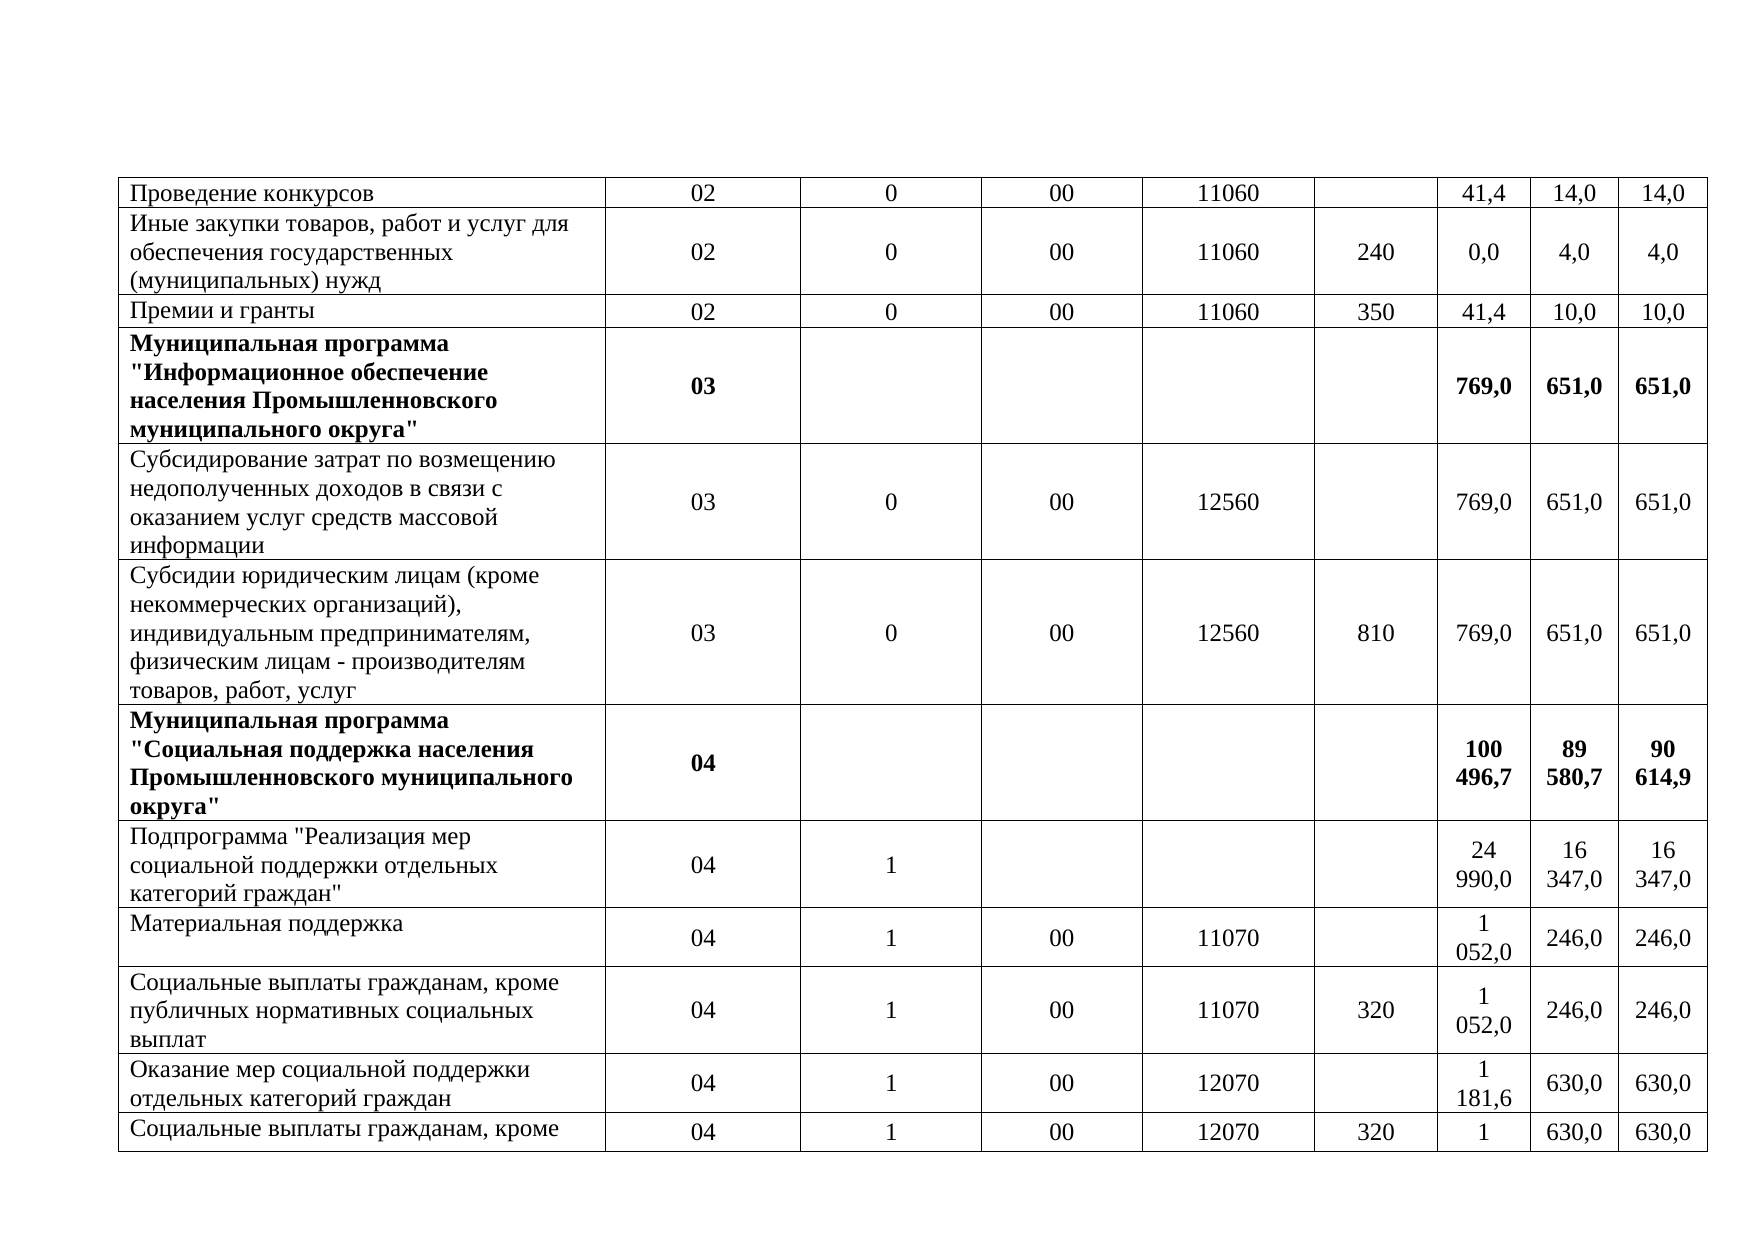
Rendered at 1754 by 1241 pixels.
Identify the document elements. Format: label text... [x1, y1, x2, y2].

table_cell 651,0 [1531, 444, 1618, 559]
table_cell 651,0 [1531, 560, 1618, 704]
table_cell 02 [606, 178, 800, 207]
table_cell Премии и гранты [119, 295, 605, 327]
table_cell 0 [801, 444, 981, 559]
table_cell 320 [1315, 967, 1437, 1053]
table_cell [1315, 705, 1437, 820]
table_cell Социальные выплаты гражданам, кроме публичных нормативных социальных выплат [119, 967, 605, 1053]
table_cell 651,0 [1619, 444, 1707, 559]
table_cell 00 [982, 908, 1142, 966]
table_cell Муниципальная программа "Социальная поддержка населения Промышленновского муниципального округа" [119, 705, 605, 820]
table_cell [1143, 821, 1314, 907]
table_cell 11060 [1143, 178, 1314, 207]
table_cell [982, 821, 1142, 907]
table_cell [801, 328, 981, 443]
table_cell Иные закупки товаров, работ и услуг для обеспечения государственных (муниципальных) нужд [119, 208, 605, 294]
table_cell 16 347,0 [1531, 821, 1618, 907]
table_cell [982, 328, 1142, 443]
table_cell 0,0 [1438, 208, 1530, 294]
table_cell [119, 178, 605, 207]
table_cell 00 [982, 178, 1142, 207]
table_cell 12560 [1143, 444, 1314, 559]
table_cell 10,0 [1619, 295, 1707, 327]
table_cell [1315, 178, 1437, 207]
table_cell 14,0 [1531, 178, 1618, 207]
table_cell 1 052,0 [1438, 908, 1530, 966]
table_cell 90 614,9 [1619, 705, 1707, 820]
table_cell 651,0 [1531, 328, 1618, 443]
table_cell 0 [801, 560, 981, 704]
table_cell 1 181,6 [1438, 1113, 1530, 1151]
table_cell 1 [801, 908, 981, 966]
table_cell 41,4 [1438, 178, 1530, 207]
table_cell 03 [606, 444, 800, 559]
table_cell 246,0 [1531, 967, 1618, 1053]
table_cell 14,0 [1619, 178, 1707, 207]
table_cell 1 [801, 1054, 981, 1112]
table_cell 651,0 [1619, 560, 1707, 704]
table_cell 4,0 [1531, 208, 1618, 294]
table_cell 320 [1315, 1113, 1437, 1151]
table_cell 89 580,7 [1531, 705, 1618, 820]
table_cell 00 [982, 1054, 1142, 1112]
table_cell 246,0 [1531, 908, 1618, 966]
table_cell 240 [1315, 208, 1437, 294]
table_cell [801, 705, 981, 820]
table_cell 0 [801, 295, 981, 327]
table_cell [1143, 705, 1314, 820]
table_cell 1 181,6 [1438, 1054, 1530, 1112]
table_cell 00 [982, 208, 1142, 294]
table_cell 04 [606, 908, 800, 966]
table_cell 11060 [1143, 208, 1314, 294]
table_cell 00 [982, 1113, 1142, 1151]
table_cell 00 [982, 295, 1142, 327]
table_cell [1315, 444, 1437, 559]
table_cell 630,0 [1619, 1113, 1707, 1151]
table_cell Муниципальная программа "Информационное обеспечение населения Промышленновского муниципального округа" [119, 328, 605, 443]
table_cell 00 [982, 967, 1142, 1053]
table_cell Субсидии юридическим лицам (кроме некоммерческих организаций), индивидуальным предпринимателям, физическим лицам - производителям товаров, работ, услуг [119, 560, 605, 704]
table_cell 04 [606, 967, 800, 1053]
table_cell [982, 705, 1142, 820]
table_cell 769,0 [1438, 560, 1530, 704]
table_cell 651,0 [1619, 328, 1707, 443]
table_cell 24 990,0 [1438, 821, 1530, 907]
table_cell 630,0 [1531, 1054, 1618, 1112]
table_cell Субсидирование затрат по возмещению недополученных доходов в связи с оказанием услуг средств массовой информации [119, 444, 605, 559]
table_cell 12070 [1143, 1113, 1314, 1151]
table_cell 11060 [1143, 295, 1314, 327]
table_cell 246,0 [1619, 908, 1707, 966]
table_cell 11070 [1143, 908, 1314, 966]
table_cell 04 [606, 1113, 800, 1151]
table_cell 1 [801, 821, 981, 907]
table_cell 630,0 [1531, 1113, 1618, 1151]
table_cell 0 [801, 178, 981, 207]
table_cell 03 [606, 560, 800, 704]
table_cell [1315, 821, 1437, 907]
table_cell [1315, 328, 1437, 443]
table_cell 769,0 [1438, 328, 1530, 443]
table_cell Подпрограмма "Реализация мер социальной поддержки отдельных категорий граждан" [119, 821, 605, 907]
table_cell 03 [606, 328, 800, 443]
table_cell 1 [801, 967, 981, 1053]
table_cell 12070 [1143, 1054, 1314, 1112]
table_cell 00 [982, 444, 1142, 559]
table_cell 04 [606, 821, 800, 907]
table_cell [1315, 908, 1437, 966]
table_cell 100 496,7 [1438, 705, 1530, 820]
table_cell 350 [1315, 295, 1437, 327]
table_cell 10,0 [1531, 295, 1618, 327]
table_cell 16 347,0 [1619, 821, 1707, 907]
table_cell [1315, 1054, 1437, 1112]
table_cell Материальная поддержка [119, 908, 605, 966]
table_cell 41,4 [1438, 295, 1530, 327]
table_cell Оказание мер социальной поддержки отдельных категорий граждан [119, 1054, 605, 1112]
table_cell 00 [982, 560, 1142, 704]
table_cell 246,0 [1619, 967, 1707, 1053]
table_cell 11070 [1143, 967, 1314, 1053]
table_cell 810 [1315, 560, 1437, 704]
table_cell 02 [606, 208, 800, 294]
table_cell 4,0 [1619, 208, 1707, 294]
table_cell 04 [606, 1054, 800, 1112]
table_cell 630,0 [1619, 1054, 1707, 1112]
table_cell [119, 1113, 605, 1151]
table_cell 12560 [1143, 560, 1314, 704]
table_cell 0 [801, 208, 981, 294]
table_cell [1143, 328, 1314, 443]
table_cell 04 [606, 705, 800, 820]
table_cell 02 [606, 295, 800, 327]
table_cell 1 [801, 1113, 981, 1151]
table_cell 769,0 [1438, 444, 1530, 559]
table_cell 1 052,0 [1438, 967, 1530, 1053]
